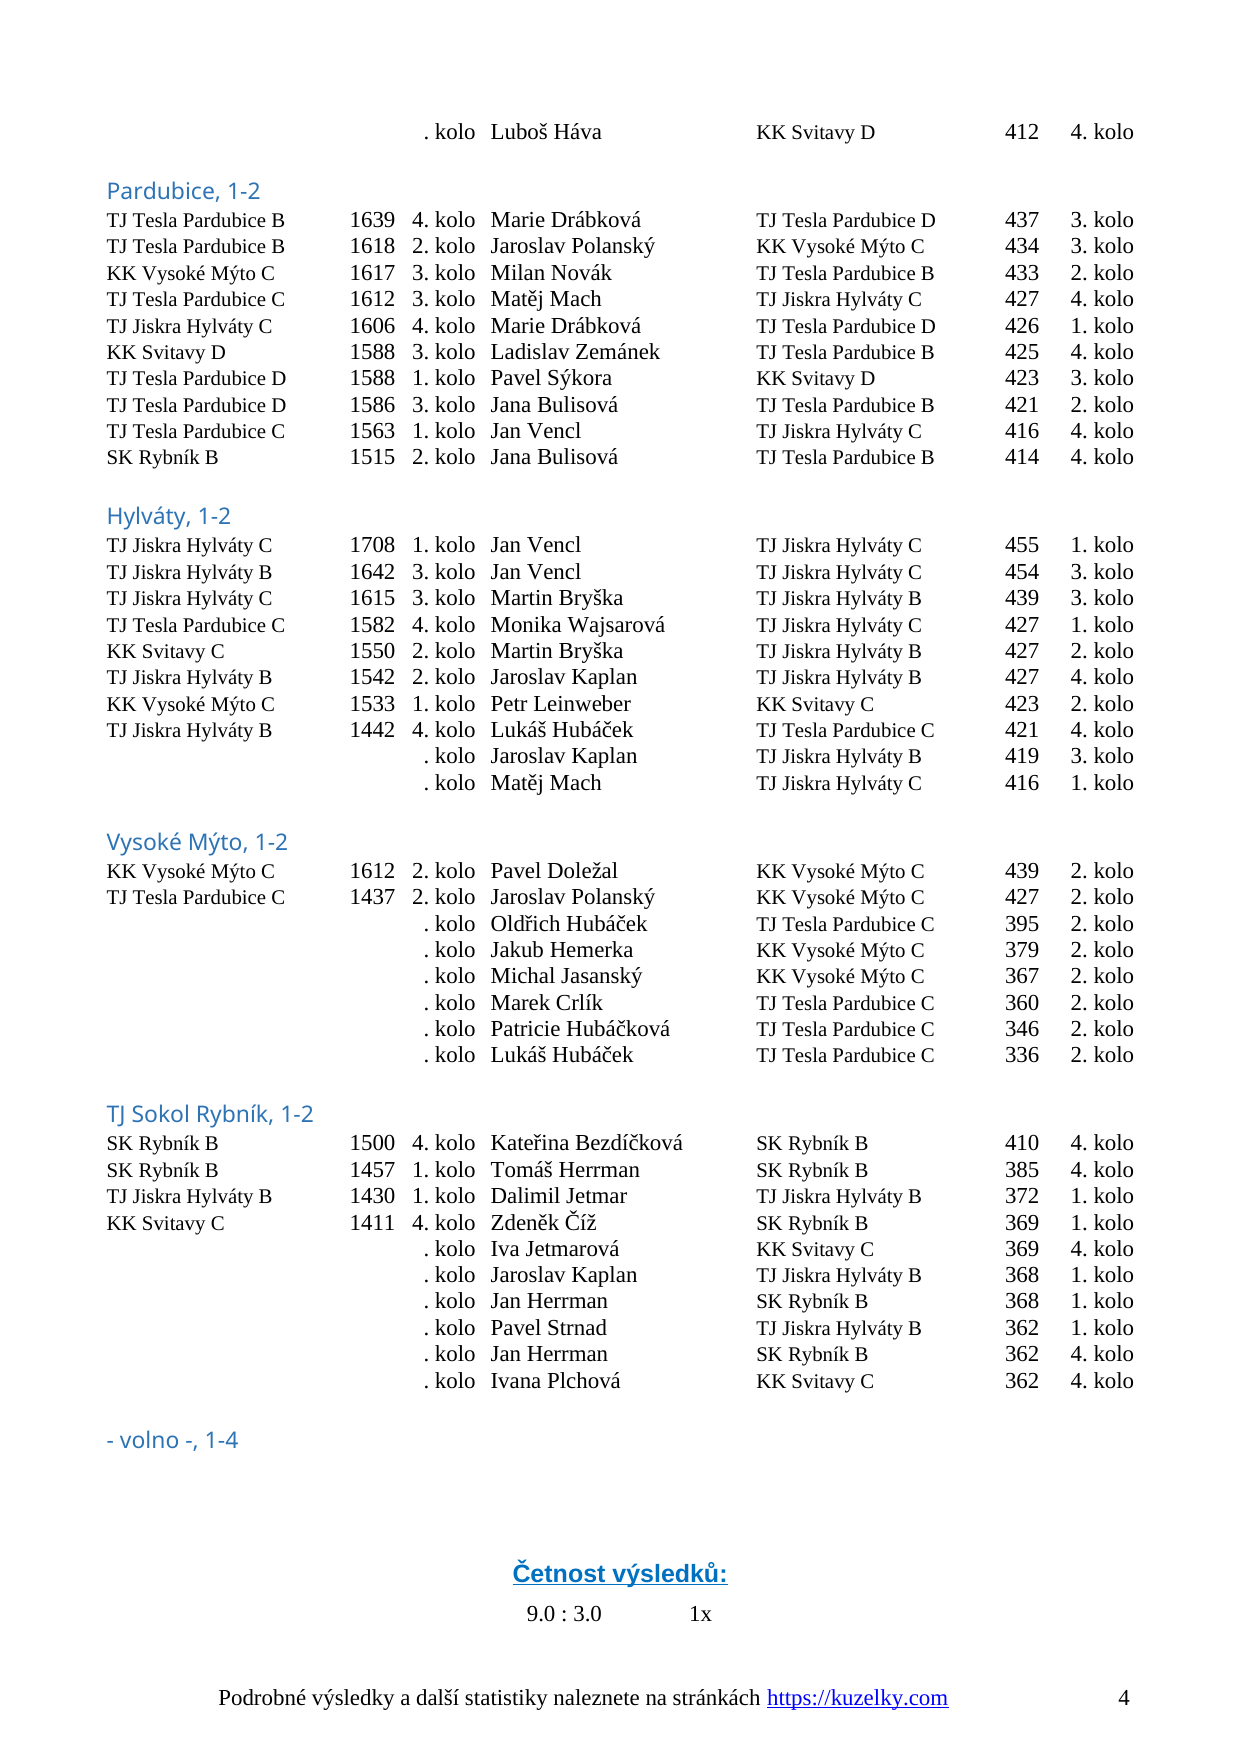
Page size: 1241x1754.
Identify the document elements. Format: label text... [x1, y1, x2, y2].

text TJ Tesla Pardubice C 1563 1. kolo Jan Vencl TJ Jiskra Hylváty C 416 4. kolo [106, 417, 1134, 443]
text TJ Jiskra Hylváty C 1615 3. kolo Martin Bryška TJ Jiskra Hylváty B 439 3. kolo [106, 584, 1134, 611]
subtitle - volno -, 1-4 [106, 1423, 1134, 1455]
text . kolo Jaroslav Kaplan TJ Jiskra Hylváty B 368 1. kolo [106, 1261, 1134, 1288]
text . kolo Jan Herrman SK Rybník B 368 1. kolo [106, 1288, 1134, 1314]
text TJ Tesla Pardubice D 1588 1. kolo Pavel Sýkora KK Svitavy D 423 3. kolo [106, 364, 1134, 391]
text TJ Tesla Pardubice C 1437 2. kolo Jaroslav Polanský KK Vysoké Mýto C 427 2. kolo [106, 883, 1134, 909]
text TJ Tesla Pardubice B 1639 4. kolo Marie Drábková TJ Tesla Pardubice D 437 3. kolo [106, 206, 1134, 233]
text TJ Jiskra Hylváty B 1642 3. kolo Jan Vencl TJ Jiskra Hylváty C 454 3. kolo [106, 558, 1134, 584]
text . kolo Jaroslav Kaplan TJ Jiskra Hylváty B 419 3. kolo [106, 742, 1134, 769]
text TJ Tesla Pardubice D 1586 3. kolo Jana Bulisová TJ Tesla Pardubice B 421 2. kolo [106, 391, 1134, 417]
subtitle Pardubice, 1-2 [106, 175, 1134, 206]
text . kolo Marek Crlík TJ Tesla Pardubice C 360 2. kolo [106, 989, 1134, 1015]
text . kolo Jan Herrman SK Rybník B 362 4. kolo [106, 1340, 1134, 1367]
text TJ Jiskra Hylváty B 1430 1. kolo Dalimil Jetmar TJ Jiskra Hylváty B 372 1. kolo [106, 1182, 1134, 1208]
text . kolo Oldřich Hubáček TJ Tesla Pardubice C 395 2. kolo [106, 909, 1134, 936]
text . kolo Matěj Mach TJ Jiskra Hylváty C 416 1. kolo [106, 769, 1134, 795]
text TJ Jiskra Hylváty C 1708 1. kolo Jan Vencl TJ Jiskra Hylváty C 455 1. kolo [106, 532, 1134, 558]
text . kolo Pavel Strnad TJ Jiskra Hylváty B 362 1. kolo [106, 1314, 1134, 1340]
subtitle Vysoké Mýto, 1-2 [106, 826, 1134, 857]
text KK Vysoké Mýto C 1533 1. kolo Petr Leinweber KK Svitavy C 423 2. kolo [106, 690, 1134, 716]
text SK Rybník B 1500 4. kolo Kateřina Bezdíčková SK Rybník B 410 4. kolo [106, 1129, 1134, 1156]
text . kolo Jakub Hemerka KK Vysoké Mýto C 379 2. kolo [106, 936, 1134, 962]
subtitle TJ Sokol Rybník, 1-2 [106, 1098, 1134, 1129]
text TJ Tesla Pardubice C 1582 4. kolo Monika Wajsarová TJ Jiskra Hylváty C 427 1. kolo [106, 611, 1134, 637]
text KK Svitavy D 1588 3. kolo Ladislav Zemánek TJ Tesla Pardubice B 425 4. kolo [106, 338, 1134, 364]
text SK Rybník B 1457 1. kolo Tomáš Herrman SK Rybník B 385 4. kolo [106, 1156, 1134, 1182]
text KK Svitavy C 1550 2. kolo Martin Bryška TJ Jiskra Hylváty B 427 2. kolo [106, 637, 1134, 663]
text . kolo Luboš Háva KK Svitavy D 412 4. kolo [106, 118, 1134, 144]
text TJ Tesla Pardubice C 1612 3. kolo Matěj Mach TJ Jiskra Hylváty C 427 4. kolo [106, 285, 1134, 312]
text . kolo Lukáš Hubáček TJ Tesla Pardubice C 336 2. kolo [106, 1041, 1134, 1068]
text . kolo Patricie Hubáčková TJ Tesla Pardubice C 346 2. kolo [106, 1015, 1134, 1041]
text TJ Jiskra Hylváty B 1442 4. kolo Lukáš Hubáček TJ Tesla Pardubice C 421 4. kolo [106, 716, 1134, 742]
text TJ Tesla Pardubice B 1618 2. kolo Jaroslav Polanský KK Vysoké Mýto C 434 3. kolo [106, 233, 1134, 259]
text TJ Jiskra Hylváty C 1606 4. kolo Marie Drábková TJ Tesla Pardubice D 426 1. kolo [106, 312, 1134, 338]
text Četnost výsledků: [94, 1559, 1145, 1588]
subtitle Hylváty, 1-2 [106, 500, 1134, 532]
text KK Vysoké Mýto C 1612 2. kolo Pavel Doležal KK Vysoké Mýto C 439 2. kolo [106, 857, 1134, 883]
text . kolo Michal Jasanský KK Vysoké Mýto C 367 2. kolo [106, 962, 1134, 989]
text KK Vysoké Mýto C 1617 3. kolo Milan Novák TJ Tesla Pardubice B 433 2. kolo [106, 259, 1134, 285]
text TJ Jiskra Hylváty B 1542 2. kolo Jaroslav Kaplan TJ Jiskra Hylváty B 427 4. kolo [106, 663, 1134, 690]
text . kolo Ivana Plchová KK Svitavy C 362 4. kolo [106, 1367, 1134, 1393]
text . kolo Iva Jetmarová KK Svitavy C 369 4. kolo [106, 1235, 1134, 1261]
text SK Rybník B 1515 2. kolo Jana Bulisová TJ Tesla Pardubice B 414 4. kolo [106, 443, 1134, 470]
text 9.0 : 3.0 1x [106, 1600, 1134, 1626]
text KK Svitavy C 1411 4. kolo Zdeněk Číž SK Rybník B 369 1. kolo [106, 1208, 1134, 1235]
